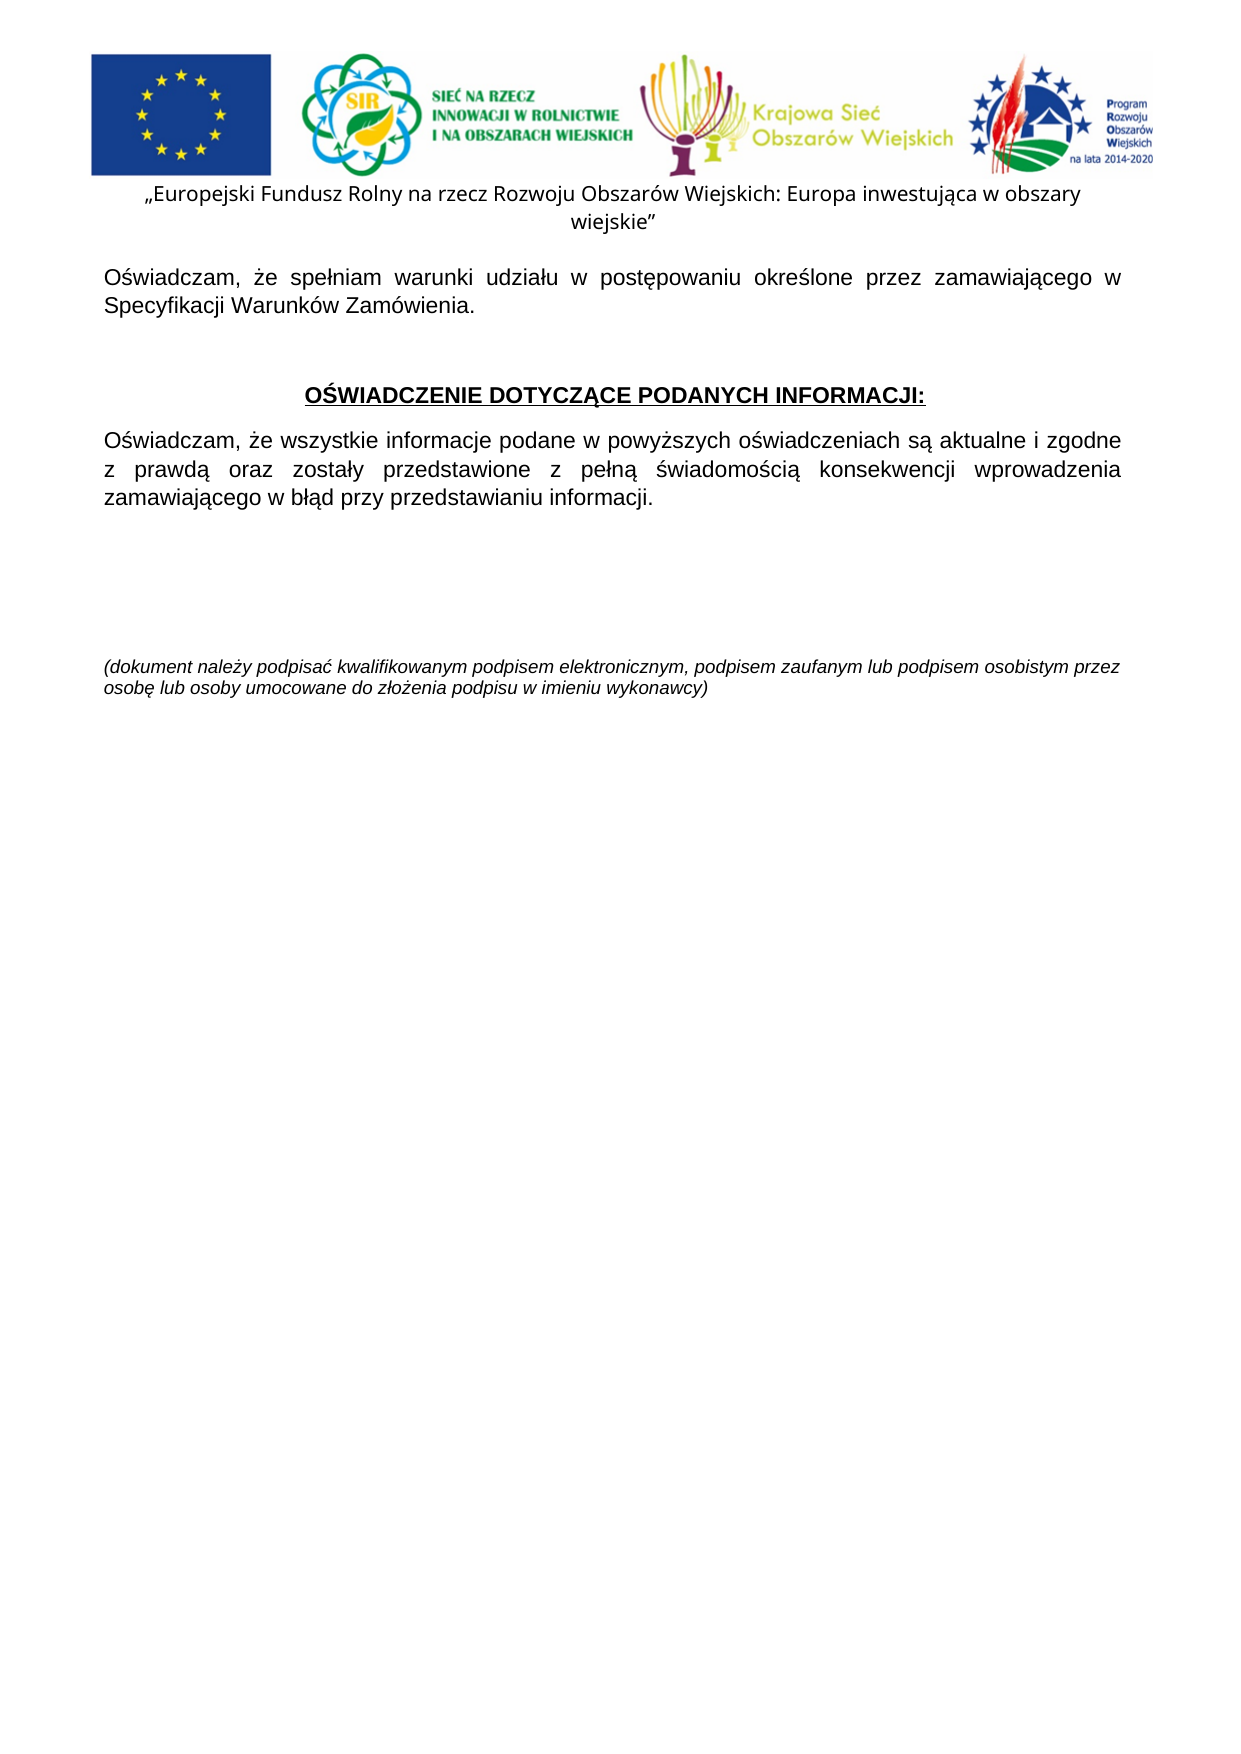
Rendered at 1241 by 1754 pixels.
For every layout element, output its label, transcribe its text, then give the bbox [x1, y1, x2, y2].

text (dokument należy podpisać kwalifikowanym podpisem elektronicznym, podpisem zaufanym lub podpisem osobistym przez osobę lub osoby umocowane do złożenia podpisu w imieniu wykonawcy) [103, 656, 1122, 699]
text Oświadczam, że spełniam warunki udziału w postępowaniu określone przez zamawiającego w Specyfikacji Warunków Zamówienia. [103, 263, 1122, 318]
text OŚWIADCZENIE DOTYCZĄCE PODANYCH INFORMACJI: [103, 382, 1126, 408]
picture [88, 51, 1153, 179]
text Oświadczam, że wszystkie informacje podane w powyższych oświadczeniach są aktualne i zgodne z prawdą oraz zostały przedstawione z pełną świadomością konsekwencji wprowadzenia zamawiającego w błąd przy przedstawianiu informacji. [103, 427, 1122, 511]
